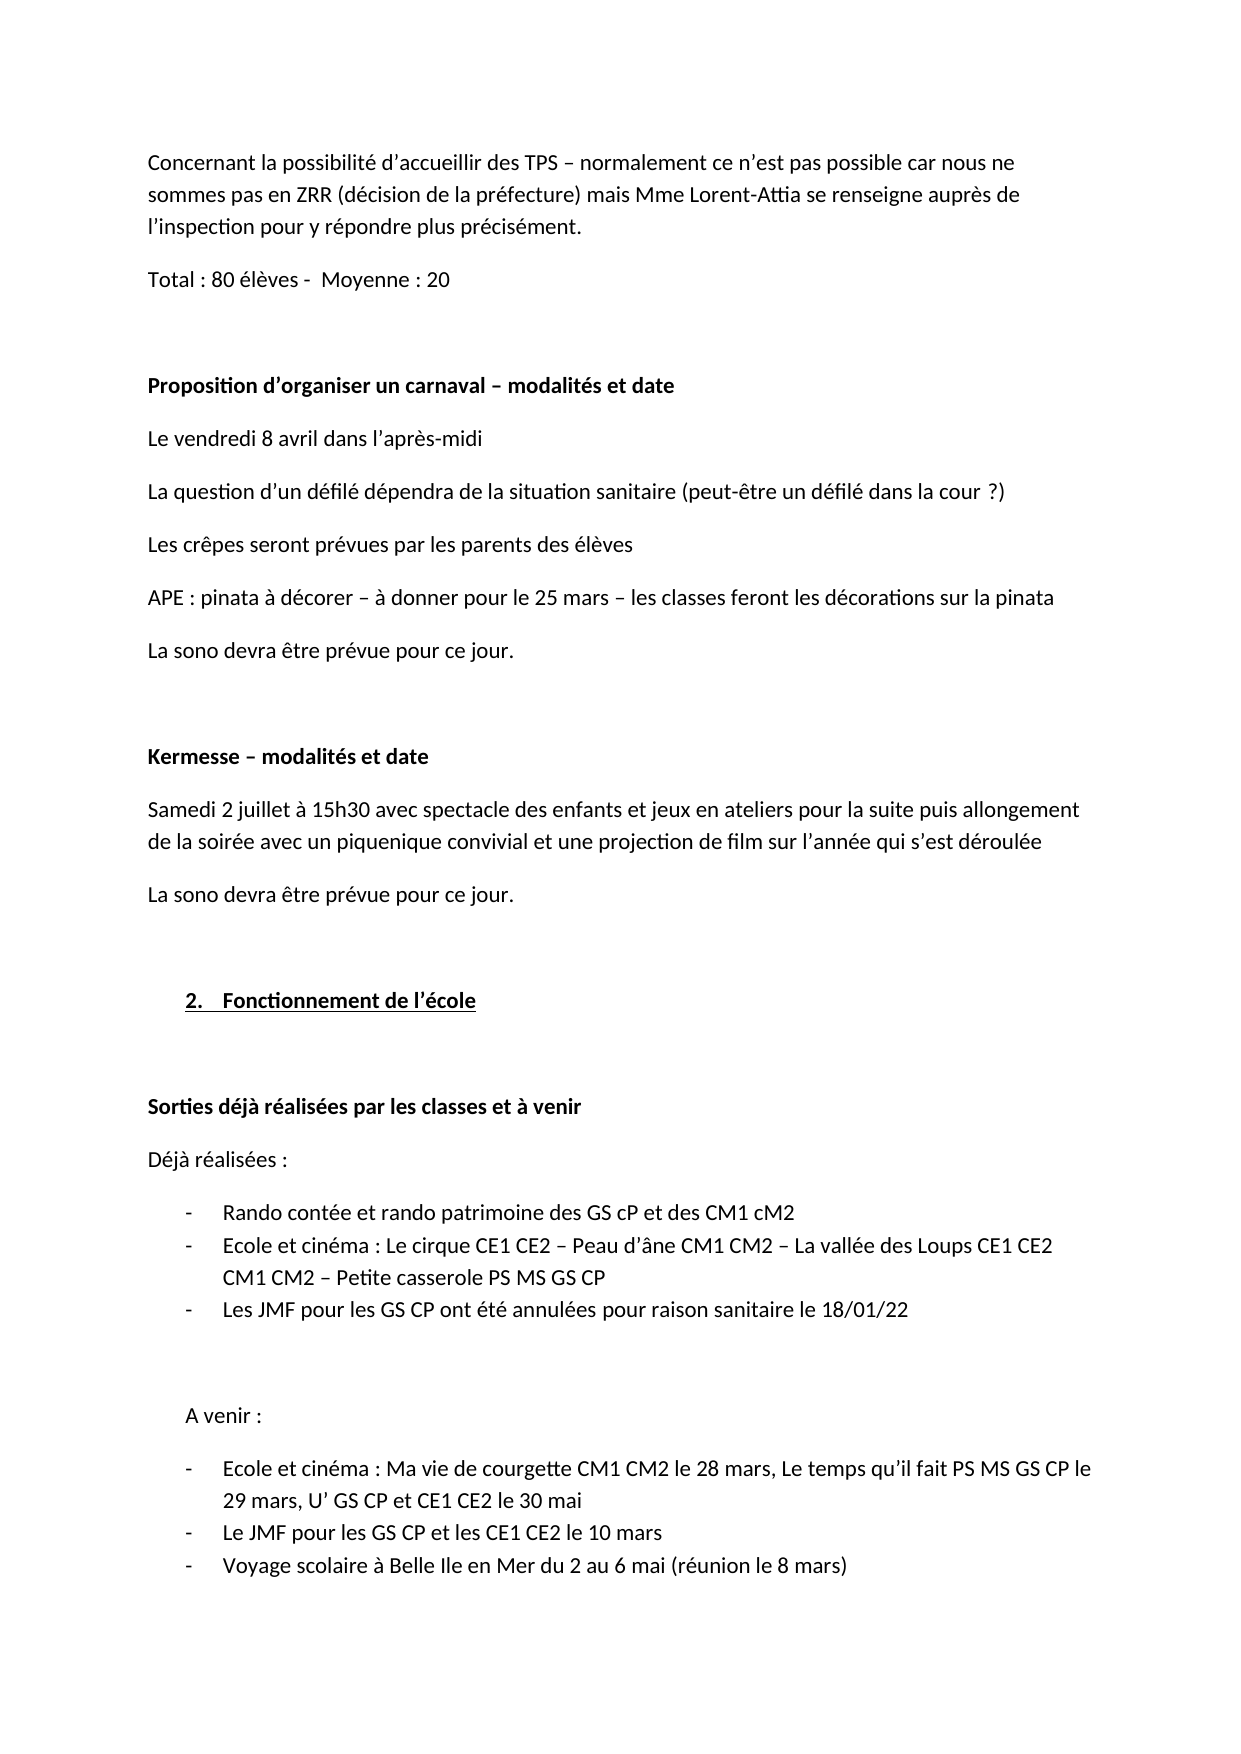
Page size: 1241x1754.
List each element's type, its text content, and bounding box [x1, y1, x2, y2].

list Ecole et cinéma : Le cirque CE1 CE2 – Peau d’âne CM1 CM2 – La vallée des Loups CE1 CE2 CM1 CM2 – Petite casserole PS MS GS CP [185, 1231, 1093, 1291]
text Concernant la possibilité d’accueillir des TPS – normalement ce n’est pas possible car nous ne sommes pas en ZRR (décision de la préfecture) mais Mme Lorent-Attia se renseigne auprès de l’inspection pour y répondre plus précisément. [148, 148, 1093, 240]
text Le vendredi 8 avril dans l’après-midi [148, 424, 1093, 452]
text La question d’un défilé dépendra de la situation sanitaire (peut-être un défilé dans la cour ?) [148, 477, 1093, 505]
text APE : pinata à décorer – à donner pour le 25 mars – les classes feront les décorations sur la pinata [148, 583, 1093, 611]
text A venir : [185, 1401, 1093, 1429]
list Le JMF pour les GS CP et les CE1 CE2 le 10 mars [185, 1518, 1093, 1547]
text La sono devra être prévue pour ce jour. [148, 880, 1093, 908]
list Les JMF pour les GS CP ont été annulées pour raison sanitaire le 18/01/22 [185, 1295, 1093, 1323]
text Les crêpes seront prévues par les parents des élèves [148, 530, 1093, 558]
text Samedi 2 juillet à 15h30 avec spectacle des enfants et jeux en ateliers pour la suite puis allongement de la soirée avec un piquenique convivial et une projection de film sur l’année qui s’est déroulée [148, 795, 1093, 855]
list Fonctionnement de l’école [185, 986, 1093, 1014]
list Rando contée et rando patrimoine des GS cP et des CM1 cM2 [185, 1198, 1093, 1227]
list Voyage scolaire à Belle Ile en Mer du 2 au 6 mai (réunion le 8 mars) [185, 1551, 1093, 1579]
text Déjà réalisées : [148, 1146, 1093, 1173]
text La sono devra être prévue pour ce jour. [148, 636, 1093, 664]
text Proposition d’organiser un carnaval – modalités et date [148, 371, 1093, 399]
list Ecole et cinéma : Ma vie de courgette CM1 CM2 le 28 mars, Le temps qu’il fait PS MS GS CP le 29 mars, U’ GS CP et CE1 CE2 le 30 mai [185, 1454, 1093, 1514]
text Kermesse – modalités et date [148, 742, 1093, 770]
text Sorties déjà réalisées par les classes et à venir [148, 1092, 1093, 1121]
text Total : 80 élèves - Moyenne : 20 [148, 265, 1093, 293]
